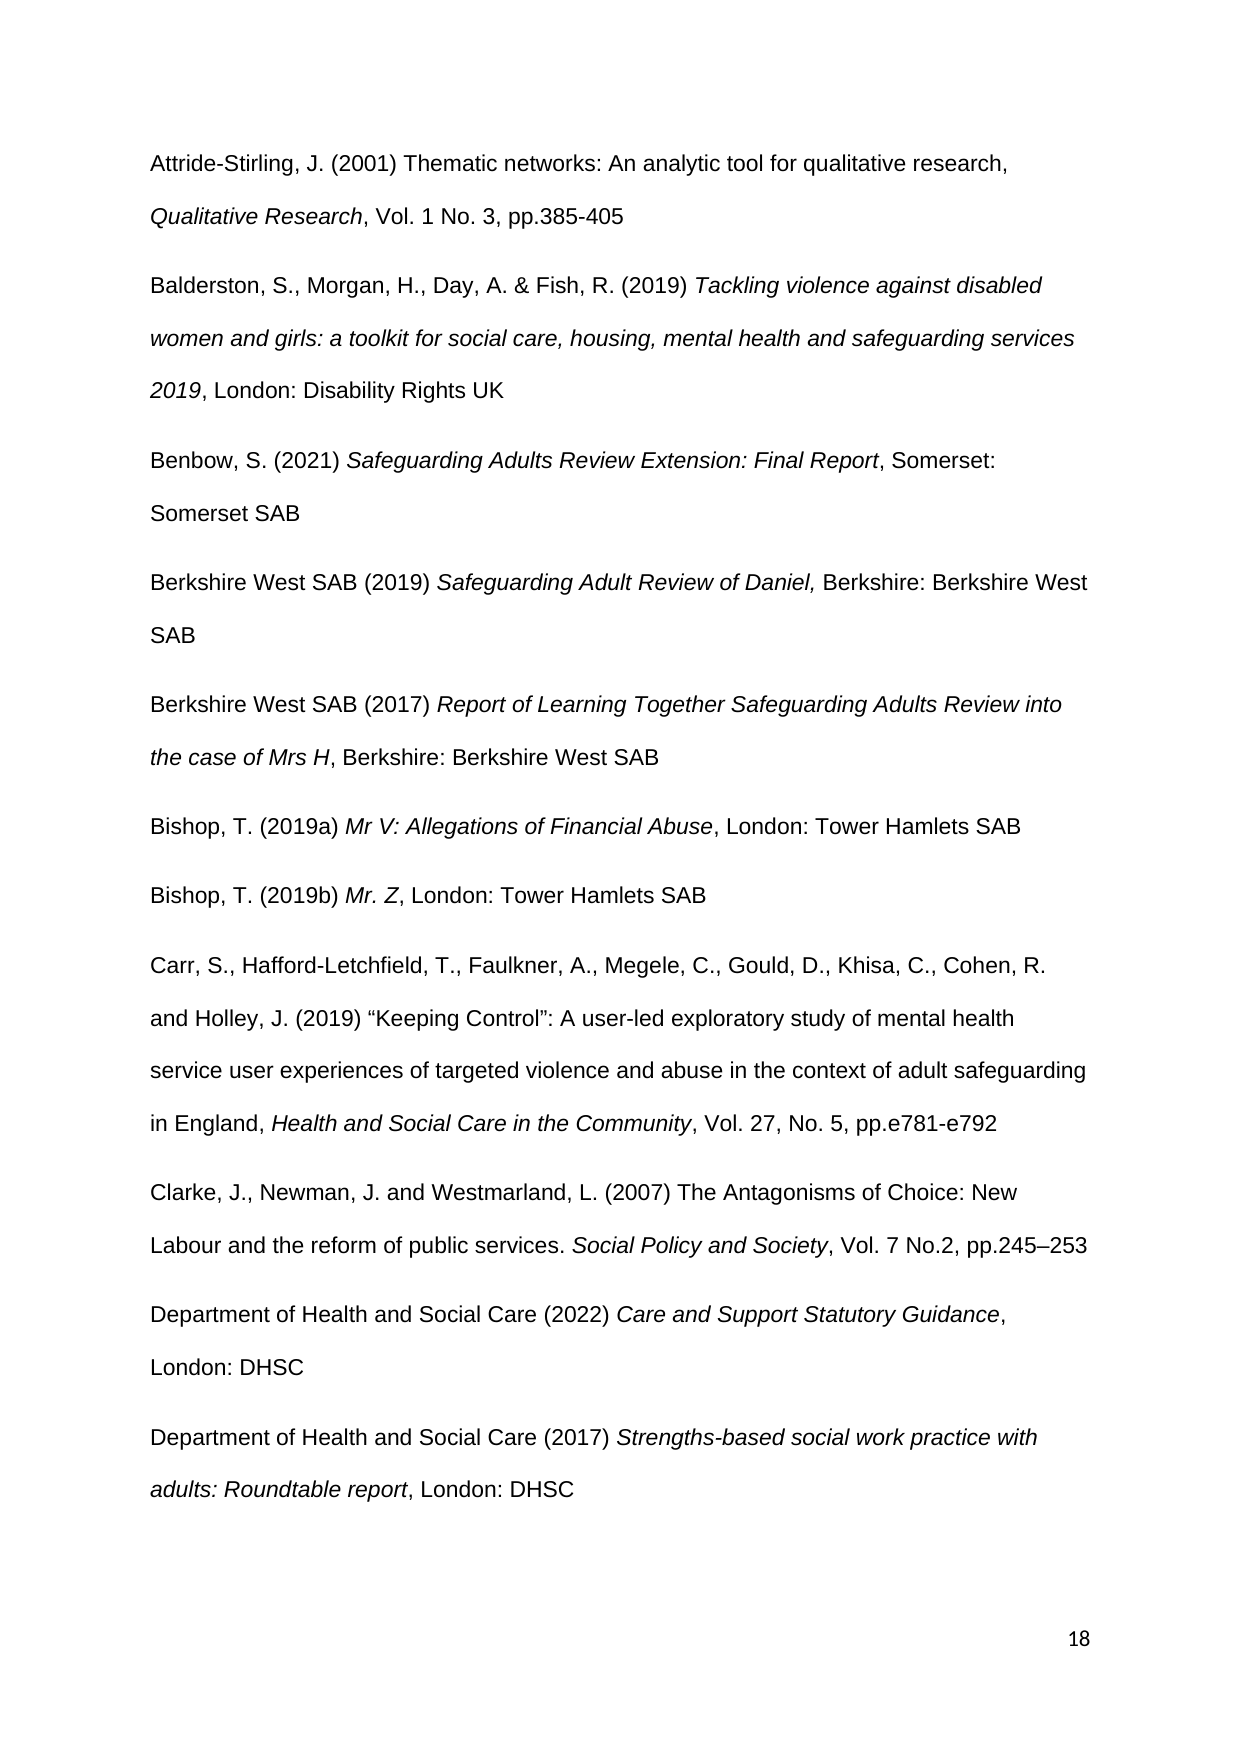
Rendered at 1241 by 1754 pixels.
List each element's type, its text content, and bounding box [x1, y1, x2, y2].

text Bishop, T. (2019a) Mr V: Allegations of Financial Abuse, London: Tower Hamlets SAB [150, 813, 1090, 839]
text Department of Health and Social Care (2017) Strengths-based social work practice with adults: Roundtable report, London: DHSC [150, 1423, 1090, 1503]
text Carr, S., Hafford-Letchfield, T., Faulkner, A., Megele, C., Gould, D., Khisa, C., Cohen, R. and Holley, J. (2019) “Keeping Control”: A user-led exploratory study of mental health service user experiences of targeted violence and abuse in the context of adult safeguarding in England, Health and Social Care in the Community, Vol. 27, No. 5, pp.e781-e792 [150, 952, 1090, 1136]
text Department of Health and Social Care (2022) Care and Support Statutory Guidance, London: DHSC [150, 1301, 1090, 1381]
text Bishop, T. (2019b) Mr. Z, London: Tower Hamlets SAB [150, 882, 1090, 909]
text Berkshire West SAB (2019) Safeguarding Adult Review of Daniel, Berkshire: Berkshire West SAB [150, 569, 1090, 648]
text Clarke, J., Newman, J. and Westmarland, L. (2007) The Antagonisms of Choice: New Labour and the reform of public services. Social Policy and Society, Vol. 7 No.2, pp.245–253 [150, 1179, 1090, 1258]
text Attride-Stirling, J. (2001) Thematic networks: An analytic tool for qualitative research, Qualitative Research, Vol. 1 No. 3, pp.385-405 [150, 150, 1090, 229]
text Berkshire West SAB (2017) Report of Learning Together Safeguarding Adults Review into the case of Mrs H, Berkshire: Berkshire West SAB [150, 691, 1090, 770]
text Balderston, S., Morgan, H., Day, A. & Fish, R. (2019) Tackling violence against disabled women and girls: a toolkit for social care, housing, mental health and safeguarding services 2019, London: Disability Rights UK [150, 272, 1090, 404]
text Benbow, S. (2021) Safeguarding Adults Review Extension: Final Report, Somerset: Somerset SAB [150, 447, 1090, 526]
